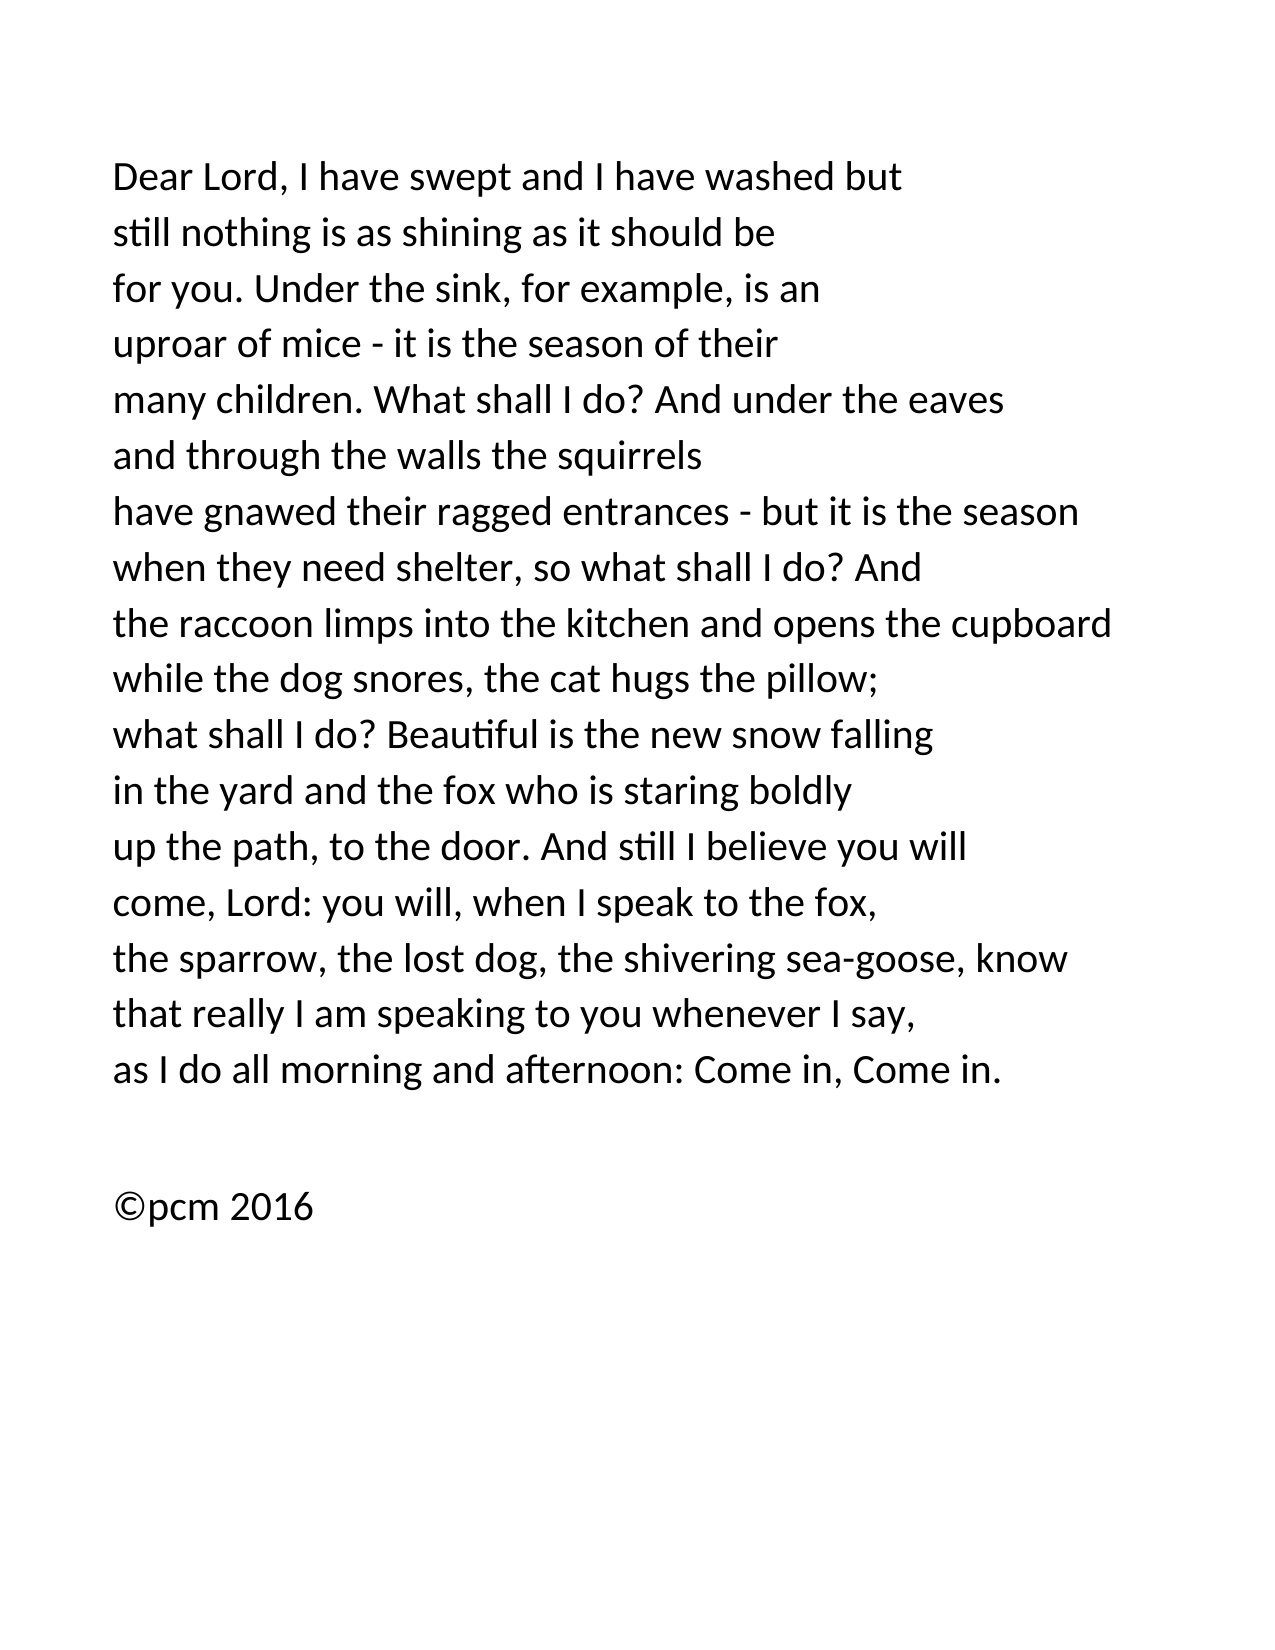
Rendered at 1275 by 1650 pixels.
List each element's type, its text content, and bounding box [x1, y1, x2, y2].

text ©pcm 2016 [112, 1180, 1162, 1231]
text Dear Lord, I have swept and I have washed but still nothing is as shining as it should be for you. Under the sink, for example, is an uproar of mice - it is the season of their many children. What shall I do? And under the eaves and through the walls the squirrels have gnawed their ragged entrances - but it is the season when they need shelter, so what shall I do? And the raccoon limps into the kitchen and opens the cupboard while the dog snores, the cat hugs the pillow; what shall I do? Beautiful is the new snow falling in the yard and the fox who is staring boldly up the path, to the door. And still I believe you will come, Lord: you will, when I speak to the fox, the sparrow, the lost dog, the shivering sea-goose, know that really I am speaking to you whenever I say, as I do all morning and afternoon: Come in, Come in. [112, 150, 1162, 1094]
